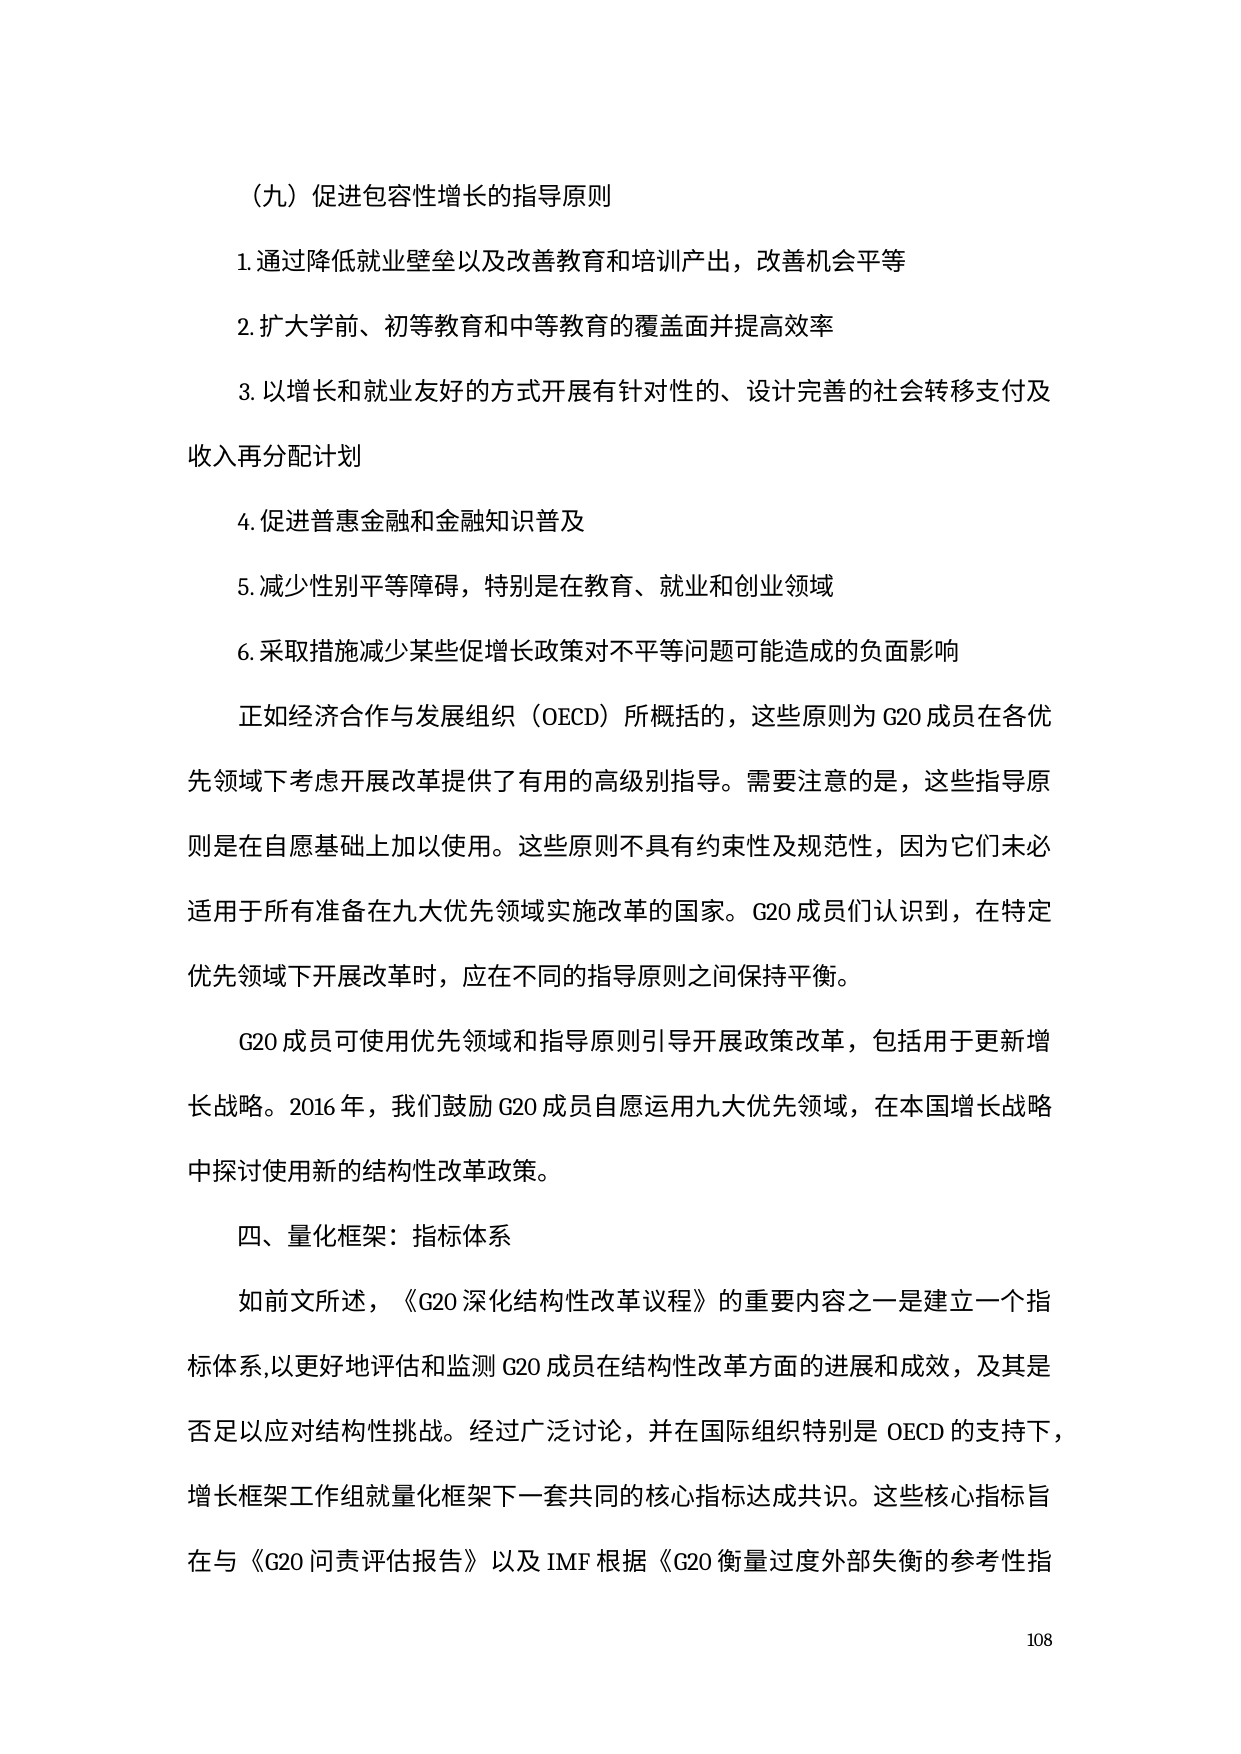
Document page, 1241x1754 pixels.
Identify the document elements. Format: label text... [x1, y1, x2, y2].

text 5. 减少性别平等障碍，特别是在教育、就业和创业领域 [187, 552, 1053, 617]
text G20成员可使用优先领域和指导原则引导开展政策改革，包括用于更新增长战略。2016年，我们鼓励G20成员自愿运用九大优先领域，在本国增长战略中探讨使用新的结构性改革政策。 [187, 1007, 1053, 1202]
text 2. 扩大学前、初等教育和中等教育的覆盖面并提高效率 [187, 292, 1053, 357]
text 四、量化框架：指标体系 [187, 1202, 1053, 1267]
text 6. 采取措施减少某些促增长政策对不平等问题可能造成的负面影响 [187, 617, 1053, 682]
text 4. 促进普惠金融和金融知识普及 [187, 487, 1053, 552]
text 1. 通过降低就业壁垒以及改善教育和培训产出，改善机会平等 [187, 227, 1053, 292]
text 正如经济合作与发展组织（OECD）所概括的，这些原则为G20成员在各优先领域下考虑开展改革提供了有用的高级别指导。需要注意的是，这些指导原则是在自愿基础上加以使用。这些原则不具有约束性及规范性，因为它们未必适用于所有准备在九大优先领域实施改革的国家。G20成员们认识到，在特定优先领域下开展改革时，应在不同的指导原则之间保持平衡。 [187, 682, 1053, 1007]
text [187, 1267, 1053, 1592]
text （九）促进包容性增长的指导原则 [187, 162, 1053, 227]
text 3. 以增长和就业友好的方式开展有针对性的、设计完善的社会转移支付及收入再分配计划 [187, 357, 1053, 487]
